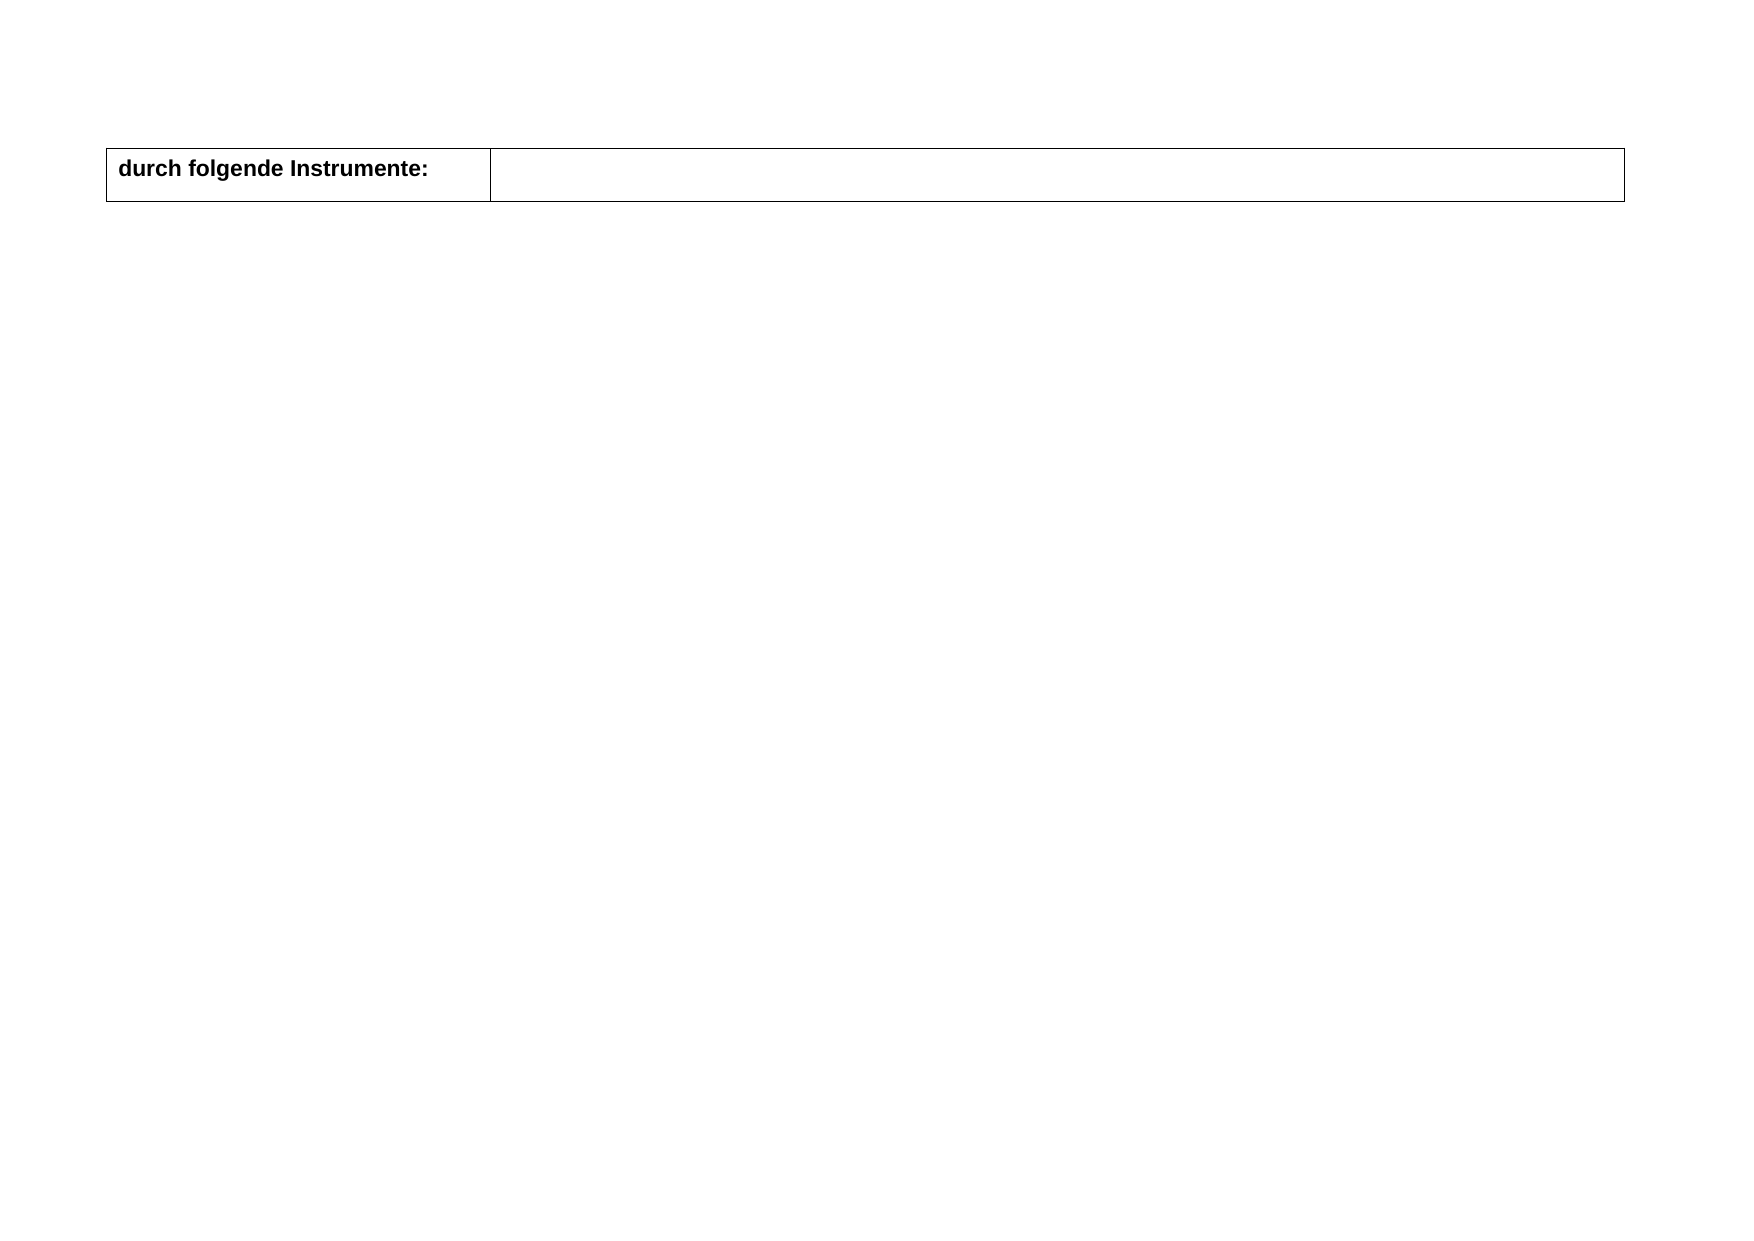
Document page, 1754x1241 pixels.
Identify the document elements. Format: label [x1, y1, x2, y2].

table_cell [107, 149, 490, 201]
table_cell [491, 149, 1624, 201]
